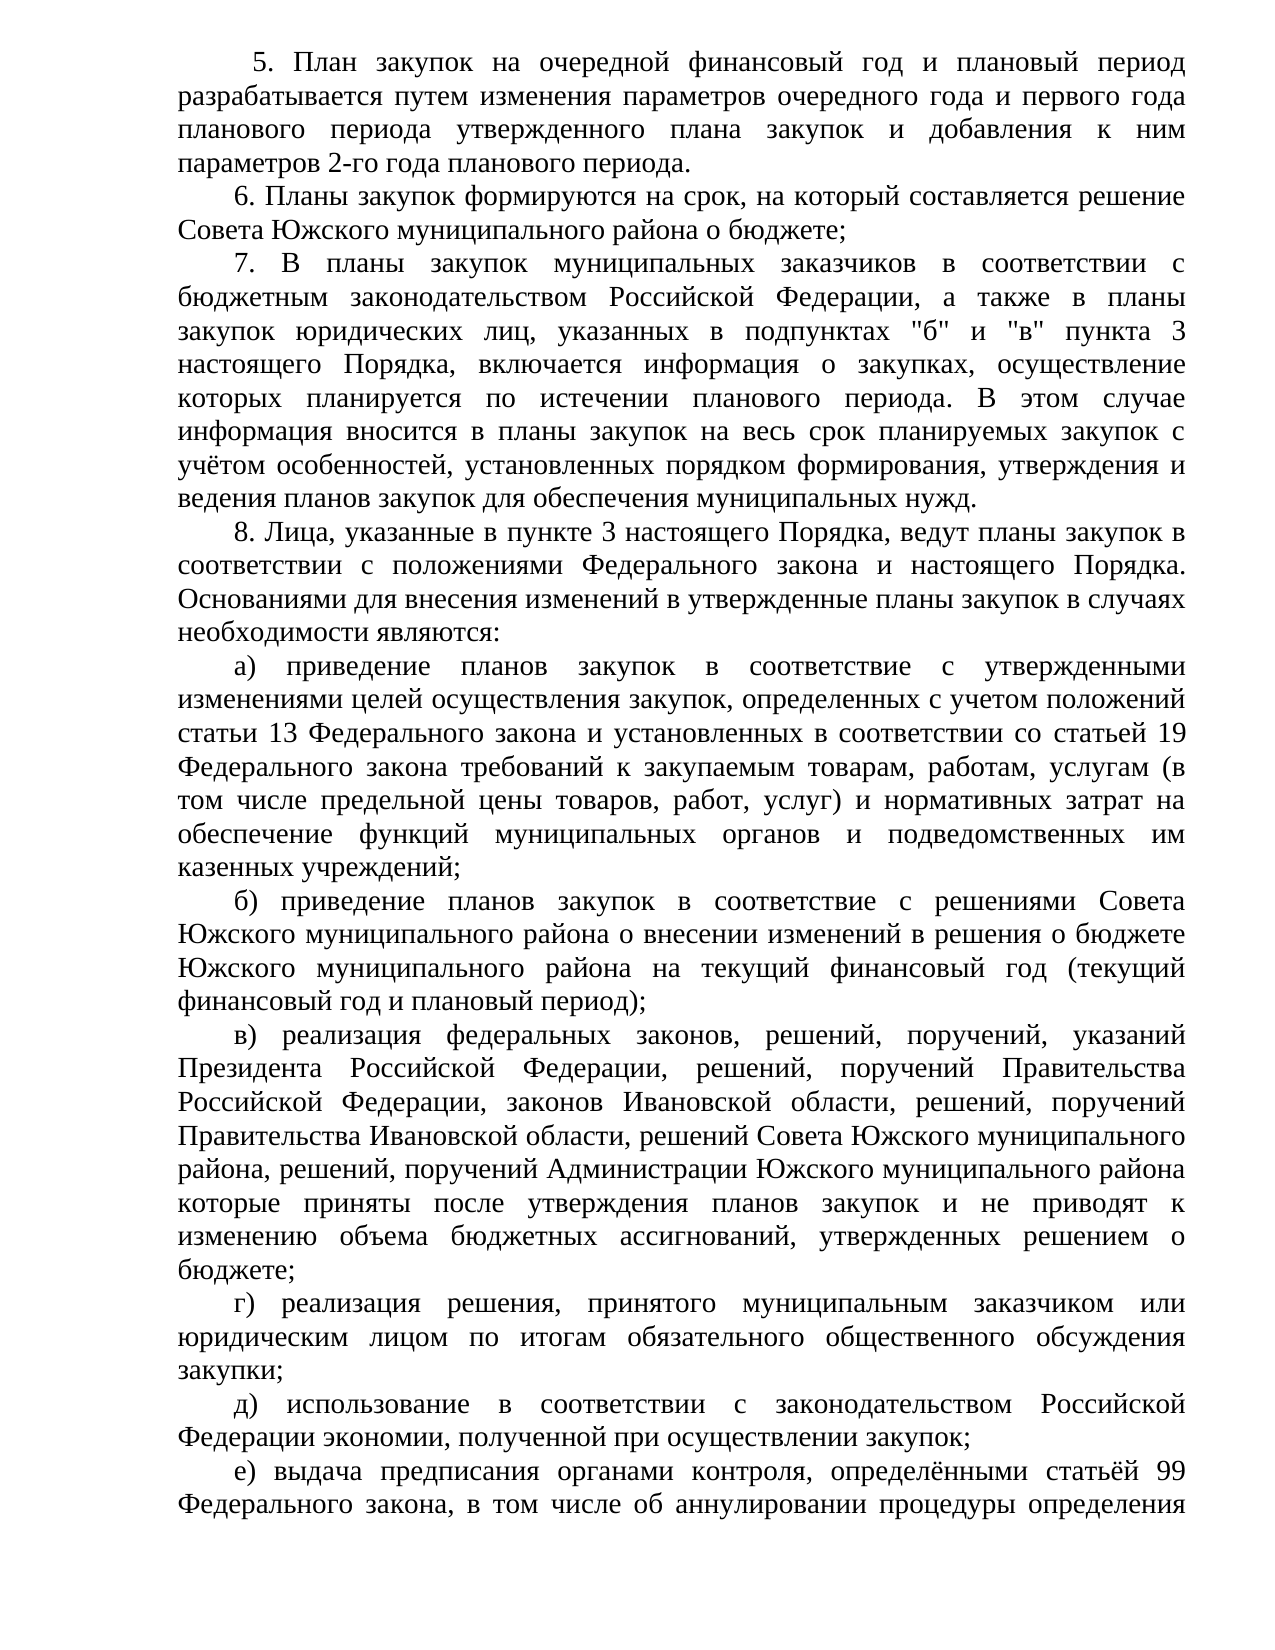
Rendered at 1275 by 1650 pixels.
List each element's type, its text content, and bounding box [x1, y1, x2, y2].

text 8. Лица, указанные в пункте 3 настоящего Порядка, ведут планы закупок в соответствии с положениями Федерального закона и настоящего Порядка. Основаниями для внесения изменений в утвержденные планы закупок в случаях необходимости являются: [177, 514, 1186, 648]
text г) реализация решения, принятого муниципальным заказчиком или юридическим лицом по итогам обязательного общественного обсуждения закупки; [177, 1285, 1186, 1386]
text 5. План закупок на очередной финансовый год и плановый период разрабатывается путем изменения параметров очередного года и первого года планового периода утвержденного плана закупок и добавления к ним параметров 2-го года планового периода. [177, 44, 1186, 178]
text д) использование в соответствии с законодательством Российской Федерации экономии, полученной при осуществлении закупок; [177, 1386, 1186, 1453]
text а) приведение планов закупок в соответствие с утвержденными изменениями целей осуществления закупок, определенных с учетом положений статьи 13 Федерального закона и установленных в соответствии со статьей 19 Федерального закона требований к закупаемым товарам, работам, услугам (в том числе предельной цены товаров, работ, услуг) и нормативных затрат на обеспечение функций муниципальных органов и подведомственных им казенных учреждений; [177, 648, 1186, 883]
text 6. Планы закупок формируются на срок, на который составляется решение Совета Южского муниципального района о бюджете; [177, 178, 1186, 246]
text 7. В планы закупок муниципальных заказчиков в соответствии с бюджетным законодательством Российской Федерации, а также в планы закупок юридических лиц, указанных в подпунктах "б" и "в" пункта 3 настоящего Порядка, включается информация о закупках, осуществление которых планируется по истечении планового периода. В этом случае информация вносится в планы закупок на весь срок планируемых закупок с учётом особенностей, установленных порядком формирования, утверждения и ведения планов закупок для обеспечения муниципальных нужд. [177, 246, 1186, 514]
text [177, 1453, 1186, 1520]
text в) реализация федеральных законов, решений, поручений, указаний Президента Российской Федерации, решений, поручений Правительства Российской Федерации, законов Ивановской области, решений, поручений Правительства Ивановской области, решений Совета Южского муниципального района, решений, поручений Администрации Южского муниципального района которые приняты после утверждения планов закупок и не приводят к изменению объема бюджетных ассигнований, утвержденных решением о бюджете; [177, 1017, 1186, 1285]
text б) приведение планов закупок в соответствие с решениями Совета Южского муниципального района о внесении изменений в решения о бюджете Южского муниципального района на текущий финансовый год (текущий финансовый год и плановый период); [177, 883, 1186, 1017]
